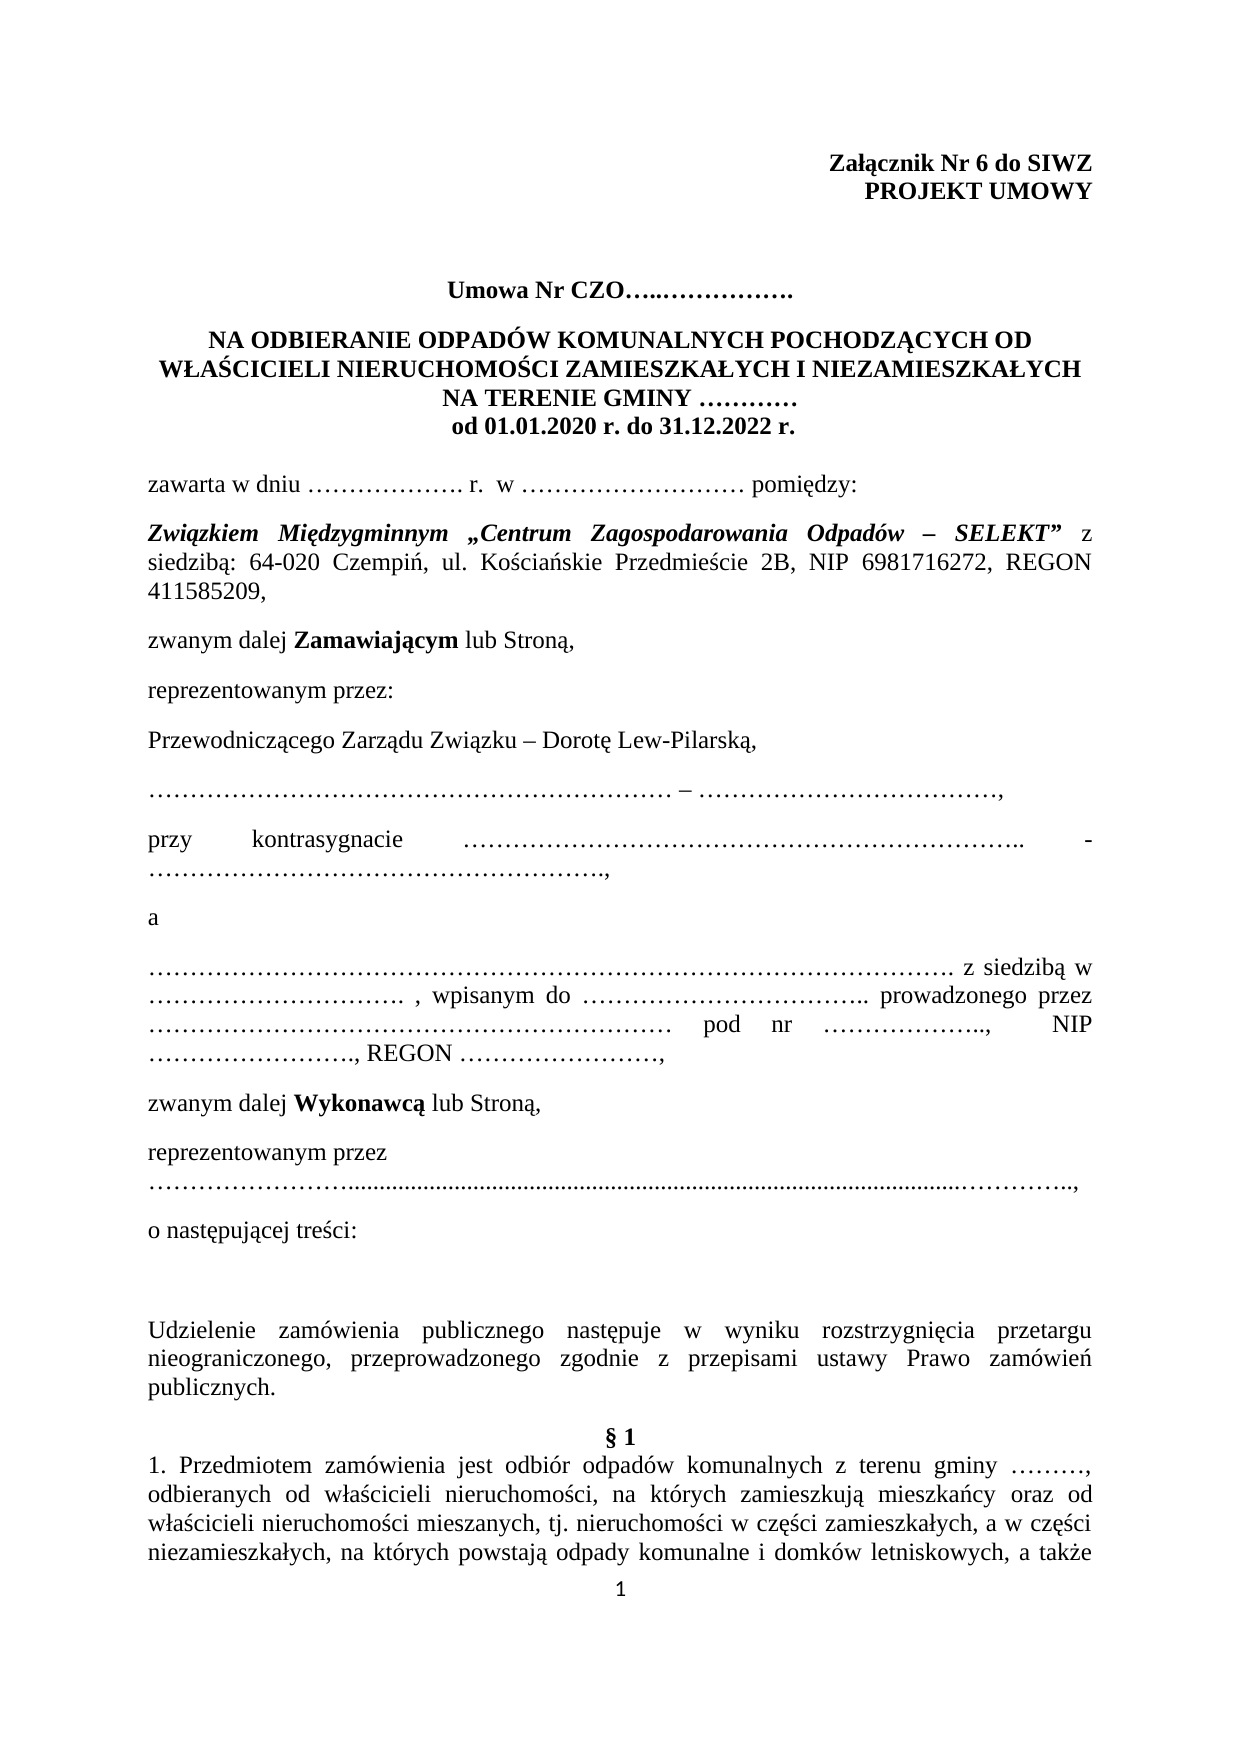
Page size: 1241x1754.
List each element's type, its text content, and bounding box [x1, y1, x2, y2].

text reprezentowanym przez ……………………..................................................................................................………….., [148, 1137, 1093, 1195]
text NA ODBIERANIE ODPADÓW KOMUNALNYCH POCHODZĄCYCH OD WŁAŚCICIELI NIERUCHOMOŚCI ZAMIESZKAŁYCH I NIEZAMIESZKAŁYCH NA TERENIE GMINY ………… [148, 325, 1093, 411]
text Załącznik Nr 6 do SIWZ [148, 148, 1093, 176]
text Udzielenie zamówienia publicznego następuje w wyniku rozstrzygnięcia przetargu nieograniczonego, przeprowadzonego zgodnie z przepisami ustawy Prawo zamówień publicznych. [148, 1315, 1093, 1401]
text zwanym dalej Wykonawcą lub Stroną, [148, 1088, 1093, 1116]
text od 01.01.2020 r. do 31.12.2022 r. [148, 411, 1093, 440]
text zawarta w dniu ………………. r. w ……………………… pomiędzy: [148, 469, 1093, 498]
text Przewodniczącego Zarządu Związku – Dorotę Lew-Pilarską, [148, 725, 1093, 753]
text PROJEKT UMOWY [148, 176, 1093, 205]
text o następującej treści: [148, 1216, 1093, 1244]
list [148, 1451, 1093, 1566]
text reprezentowanym przez: [148, 675, 1093, 704]
text a [148, 902, 1093, 931]
text Umowa Nr CZO…..……………. [148, 276, 1093, 304]
text zwanym dalej Zamawiającym lub Stroną, [148, 626, 1093, 654]
text przy kontrasygnacie ………………………………………………………….. - ………………………………………………., [148, 824, 1093, 881]
text ……………………………………………………… – ………………………………, [148, 774, 1093, 803]
text ……………………………………………………………………………………. z siedzibą w …………………………. , wpisanym do …………………………….. prowadzonego przez ……………………………………………………… pod nr ……………….., NIP ……………………., REGON ……………………, [148, 952, 1093, 1067]
text Związkiem Międzygminnym „Centrum Zagospodarowania Odpadów – SELEKT” z siedzibą: 64-020 Czempiń, ul. Kościańskie Przedmieście 2B, NIP 6981716272, REGON 411585209, [148, 518, 1093, 605]
text § 1 [148, 1422, 1093, 1451]
